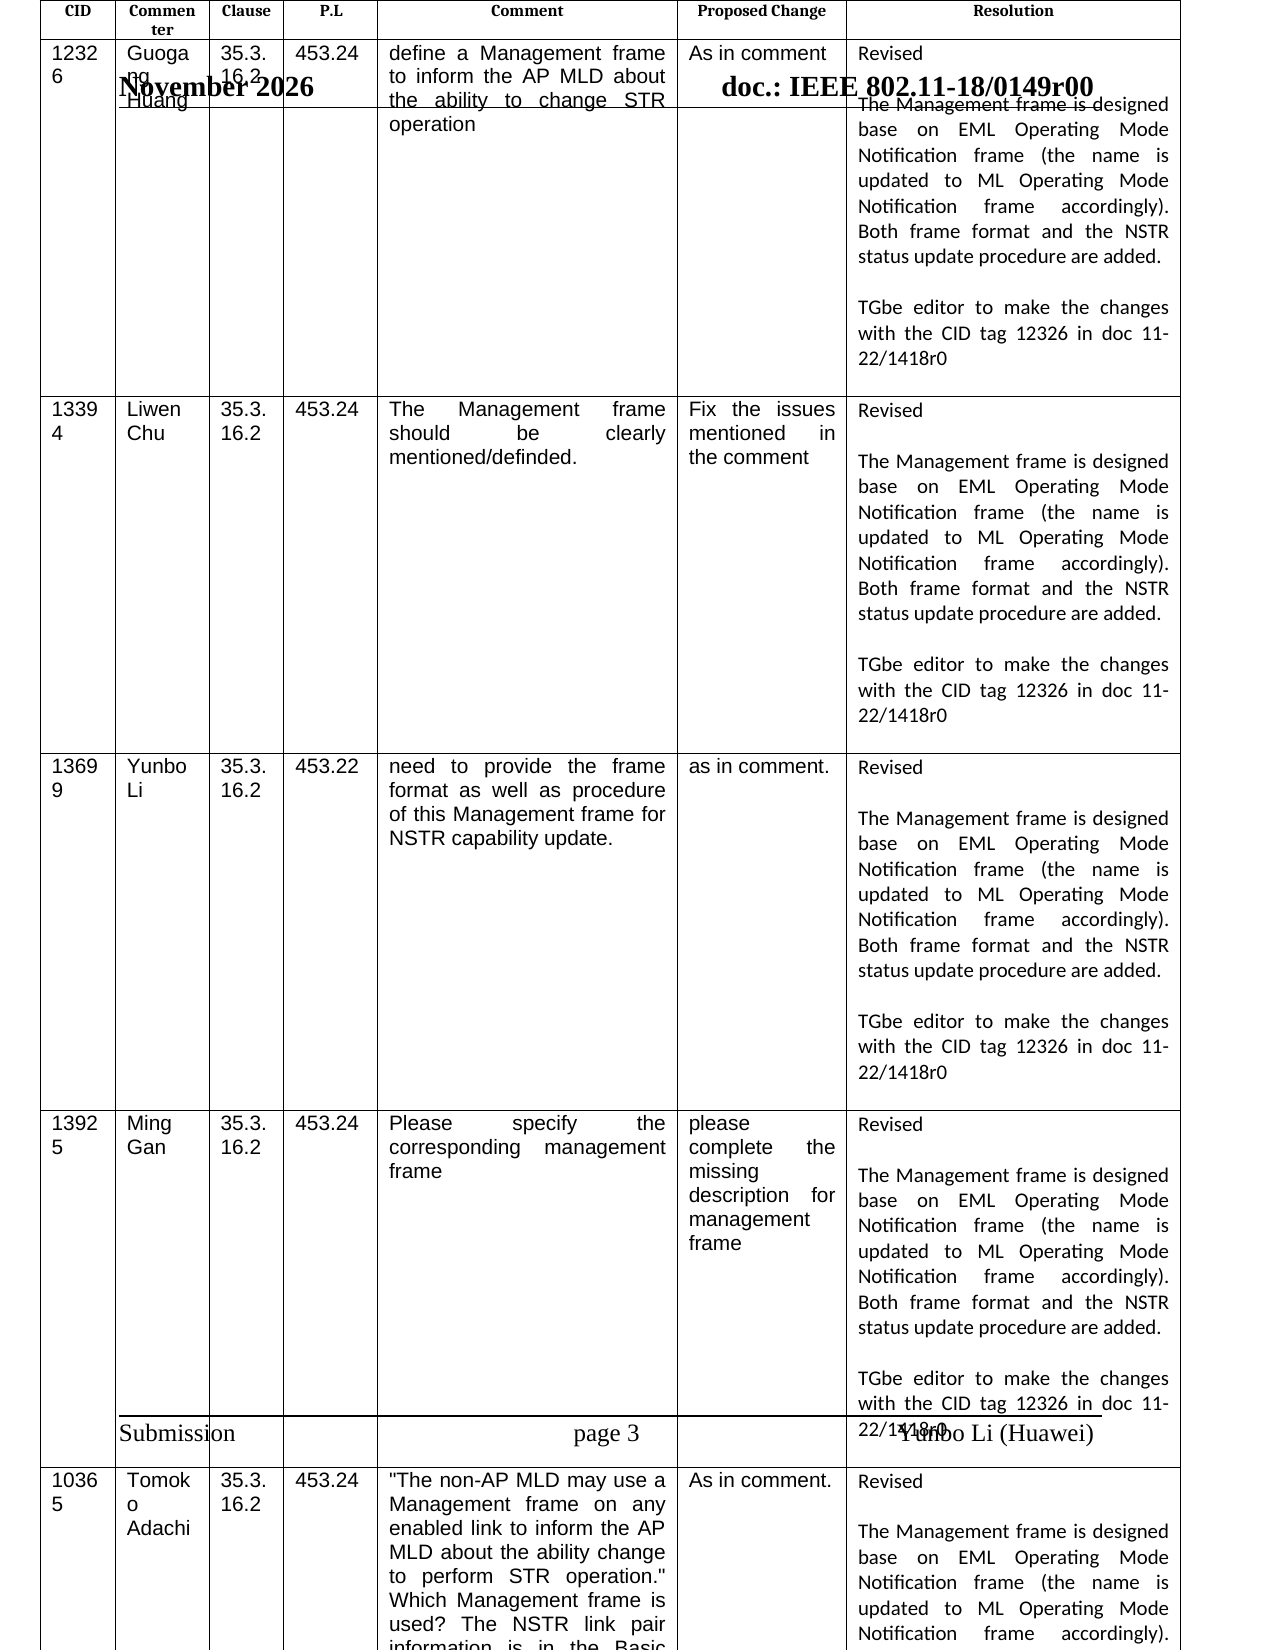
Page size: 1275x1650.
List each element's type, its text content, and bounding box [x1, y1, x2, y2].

table_cell As in comment [678, 40, 846, 396]
table_cell 13394 [41, 397, 115, 753]
table_cell "The non-AP MLD may use a Management frame on any enabled link to inform the AP MLD about the ability change to perform STR operation." Which Management frame is used? The NSTR link pair information is in the Basic variant Multi-Link element and the element is carried only in Authentication, (Re)Association Request, and ML Probe Request when it's sent from a STA affiliated with a non-AP MLD to inform the non-AP MLD's capability to an AP MLD. A new(?) Action frames seems to be needed. Or extend the EHT OM Control field. And why is it here only talking about the case when the change is to STR? When the channel change introduces an NSTR link pair, it has to be informed, too. [378, 1468, 677, 1650]
table_cell As in comment. [678, 1468, 846, 1650]
table_cell Revised The Management frame is designed base on EML Operating Mode Notification frame (the name is updated to ML Operating Mode Notification frame accordingly). Both frame format and the NSTR status update procedure are added. TGbe editor to make the changes with the CID tag 12326 in doc 11-22/1418r0 [847, 754, 1180, 1110]
table_cell Guogang Huang [116, 40, 209, 396]
table_cell Please specify the corresponding management frame [378, 1111, 677, 1467]
table_cell Revised The Management frame is designed base on EML Operating Mode Notification frame (the name is updated to ML Operating Mode Notification frame accordingly). Both frame format and the NSTR status update procedure are added. TGbe editor to make the changes with the CID tag 12326 in doc 11-22/1418r0 [847, 40, 1180, 396]
table_cell Revised The Management frame is designed base on EML Operating Mode Notification frame (the name is updated to ML Operating Mode Notification frame accordingly). Both frame format and the NSTR status update procedure are added. TGbe editor to make the changes with the CID tag 12326 in doc 11-22/1418r0 [847, 1111, 1180, 1467]
table_cell 13925 [41, 1111, 115, 1467]
table_cell 453.24 [284, 40, 377, 396]
table_header P.L [284, 1, 377, 39]
table_cell please complete the missing description for management frame [678, 1111, 846, 1467]
table_cell Yunbo Li [116, 754, 209, 1110]
table_cell 453.24 [284, 397, 377, 753]
table_header Commenter [116, 1, 209, 39]
table_cell Fix the issues mentioned in the comment [678, 397, 846, 753]
table_cell 12326 [41, 40, 115, 396]
table_cell Revised The Management frame is designed base on EML Operating Mode Notification frame (the name is updated to ML Operating Mode Notification frame accordingly). Both frame format and the NSTR status update procedure are added. TGbe editor to make the changes with the CID tag 12326 in doc 11-22/1418r0 [847, 1468, 1180, 1650]
table_cell 453.24 [284, 1468, 377, 1650]
table_cell The Management frame should be clearly mentioned/definded. [378, 397, 677, 753]
table_cell Ming Gan [116, 1111, 209, 1467]
table_cell 35.3.16.2 [210, 397, 283, 753]
table_header Resolution [847, 1, 1180, 39]
table_cell 35.3.16.2 [210, 40, 283, 396]
table_header Proposed Change [678, 1, 846, 39]
table_cell 35.3.16.2 [210, 754, 283, 1110]
table_header Clause [210, 1, 283, 39]
table_cell need to provide the frame format as well as procedure of this Management frame for NSTR capability update. [378, 754, 677, 1110]
table_cell 453.22 [284, 754, 377, 1110]
table_cell Tomoko Adachi [116, 1468, 209, 1650]
table_header CID [41, 1, 115, 39]
table_header Comment [378, 1, 677, 39]
table_cell 13699 [41, 754, 115, 1110]
table_cell 35.3.16.2 [210, 1468, 283, 1650]
table_cell Liwen Chu [116, 397, 209, 753]
table_cell 35.3.16.2 [210, 1111, 283, 1467]
table_cell 453.24 [284, 1111, 377, 1467]
table_cell as in comment. [678, 754, 846, 1110]
table_cell define a Management frame to inform the AP MLD about the ability to change STR operation [378, 40, 677, 396]
table_cell Revised The Management frame is designed base on EML Operating Mode Notification frame (the name is updated to ML Operating Mode Notification frame accordingly). Both frame format and the NSTR status update procedure are added. TGbe editor to make the changes with the CID tag 12326 in doc 11-22/1418r0 [847, 397, 1180, 753]
table_cell 10365 [41, 1468, 115, 1650]
